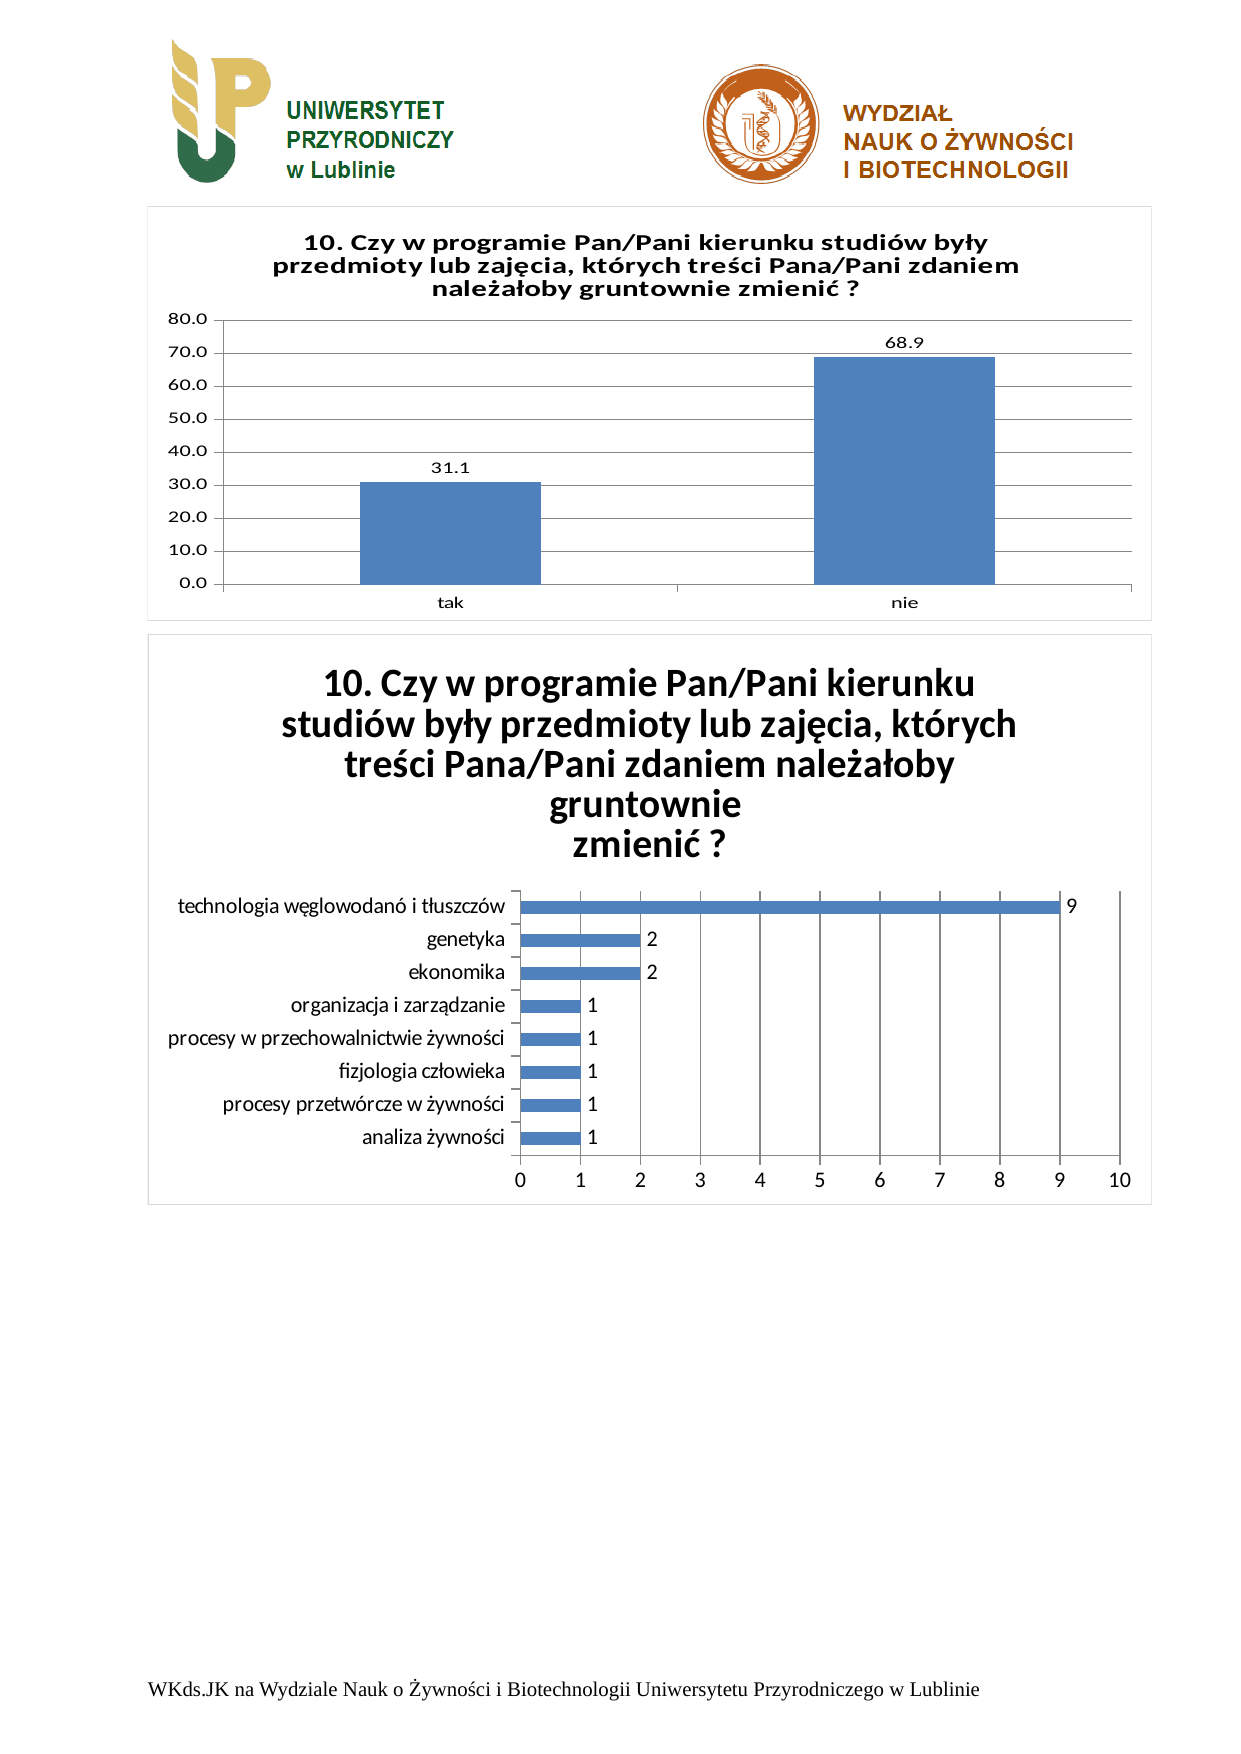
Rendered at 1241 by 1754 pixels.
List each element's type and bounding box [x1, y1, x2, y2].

picture [666, 37, 1079, 191]
picture [168, 29, 511, 191]
